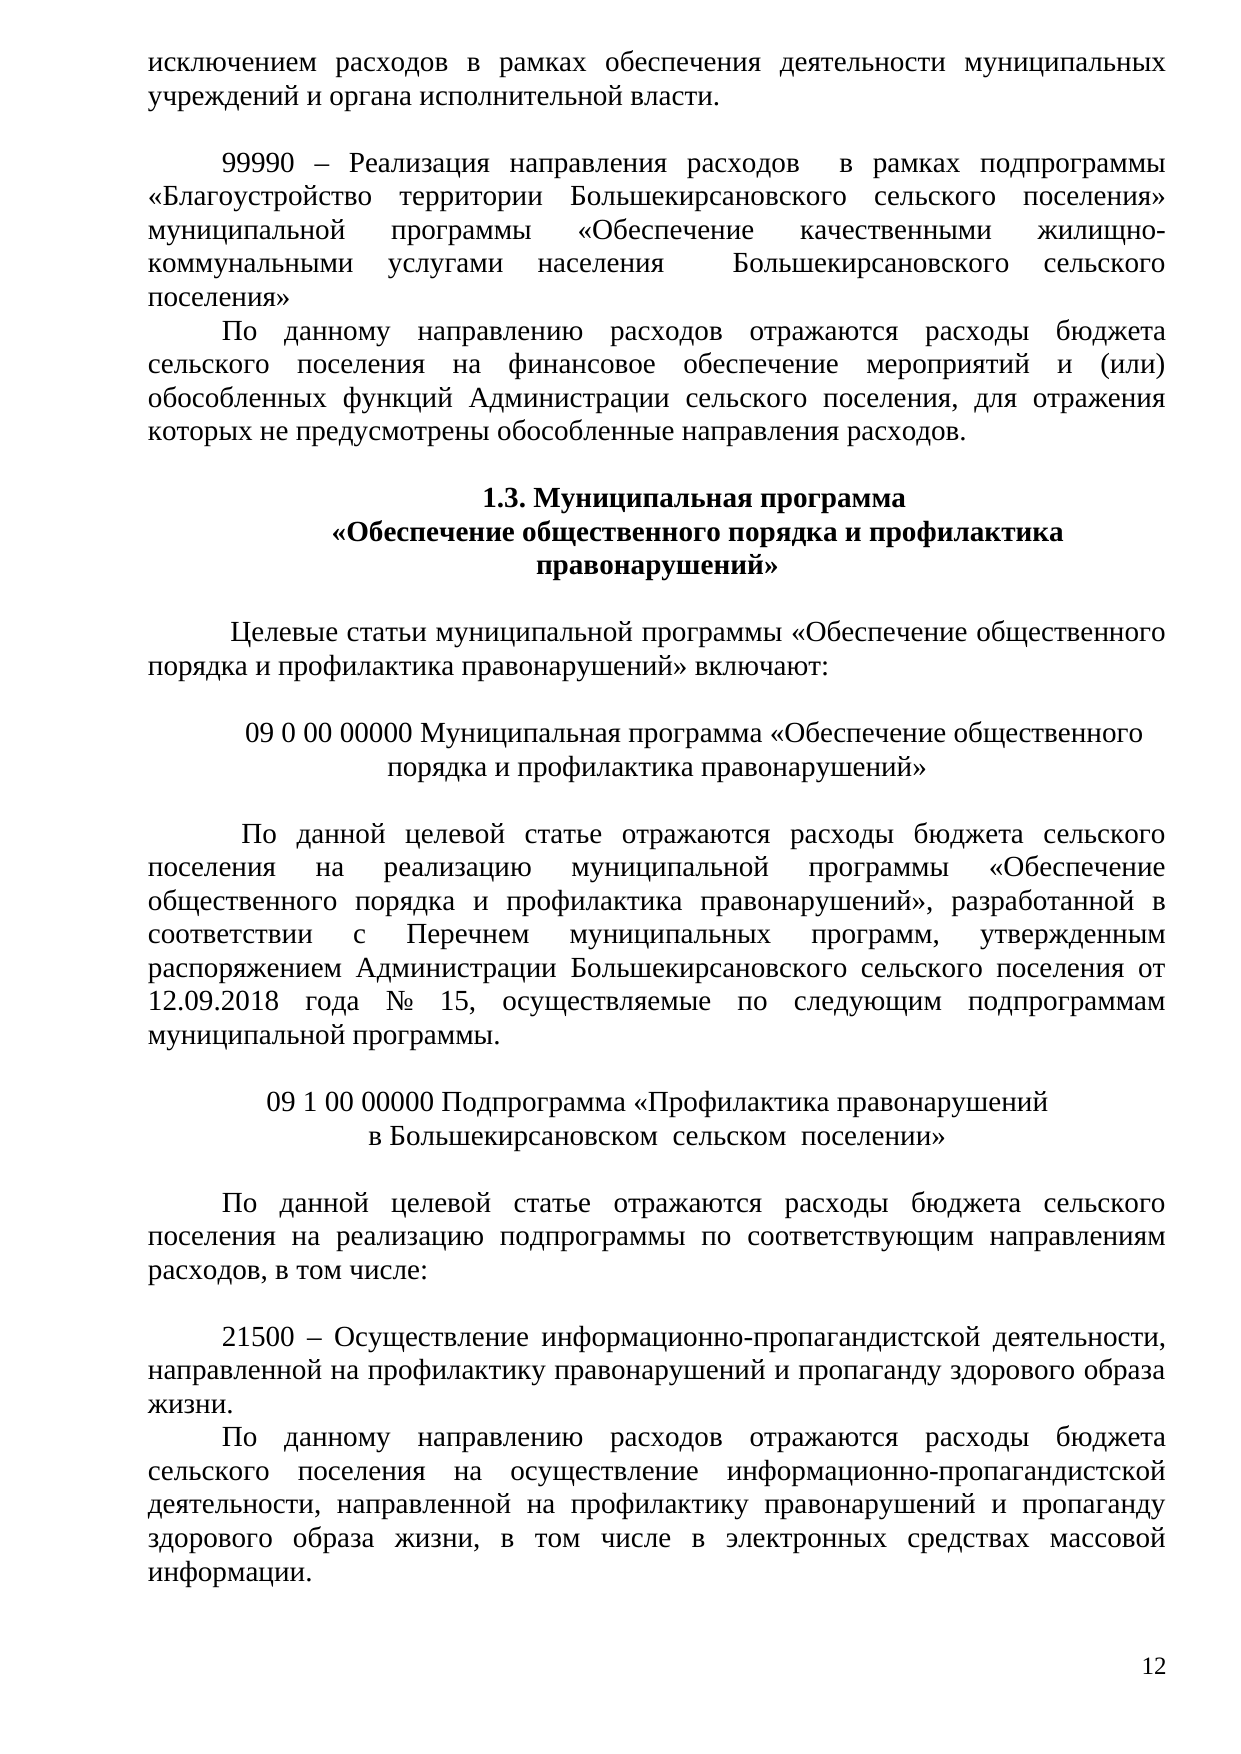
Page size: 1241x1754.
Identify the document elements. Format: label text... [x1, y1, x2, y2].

text 21500 – Осуществление информационно-пропагандистской деятельности, направленной на профилактику правонарушений и пропаганду здорового образа жизни. [148, 1319, 1167, 1419]
text По данному направлению расходов отражаются расходы бюджета сельского поселения на осуществление информационно-пропагандистской деятельности, направленной на профилактику правонарушений и пропаганду здорового образа жизни, в том числе в электронных средствах массовой информации. [148, 1419, 1167, 1587]
text Целевые статьи муниципальной программы «Обеспечение общественного порядка и профилактика правонарушений» включают: [148, 614, 1167, 682]
text «Обеспечение общественного порядка и профилактика правонарушений» [148, 514, 1167, 581]
text 99990 – Реализация направления расходов в рамках подпрограммы «Благоустройство территории Большекирсановского сельского поселения» муниципальной программы «Обеспечение качественными жилищно-коммунальными услугами населения Большекирсановского сельского поселения» [148, 145, 1167, 313]
text По данному направлению расходов отражаются расходы бюджета сельского поселения на финансовое обеспечение мероприятий и (или) обособленных функций Администрации сельского поселения, для отражения которых не предусмотрены обособленные направления расходов. [148, 313, 1167, 447]
text 09 0 00 00000 Муниципальная программа «Обеспечение общественного порядка и профилактика правонарушений» [148, 715, 1167, 782]
text в Большекирсановском сельском поселении» [148, 1118, 1167, 1151]
text По данной целевой статье отражаются расходы бюджета сельского поселения на реализацию муниципальной программы «Обеспечение общественного порядка и профилактика правонарушений», разработанной в соответствии с Перечнем муниципальных программ, утвержденным распоряжением Администрации Большекирсановского сельского поселения от 12.09.2018 года № 15, осуществляемые по следующим подпрограммам муниципальной программы. [148, 816, 1167, 1051]
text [148, 44, 1167, 111]
text 1.3. Муниципальная программа [148, 480, 1167, 514]
text 09 1 00 00000 Подпрограмма «Профилактика правонарушений [148, 1084, 1167, 1118]
